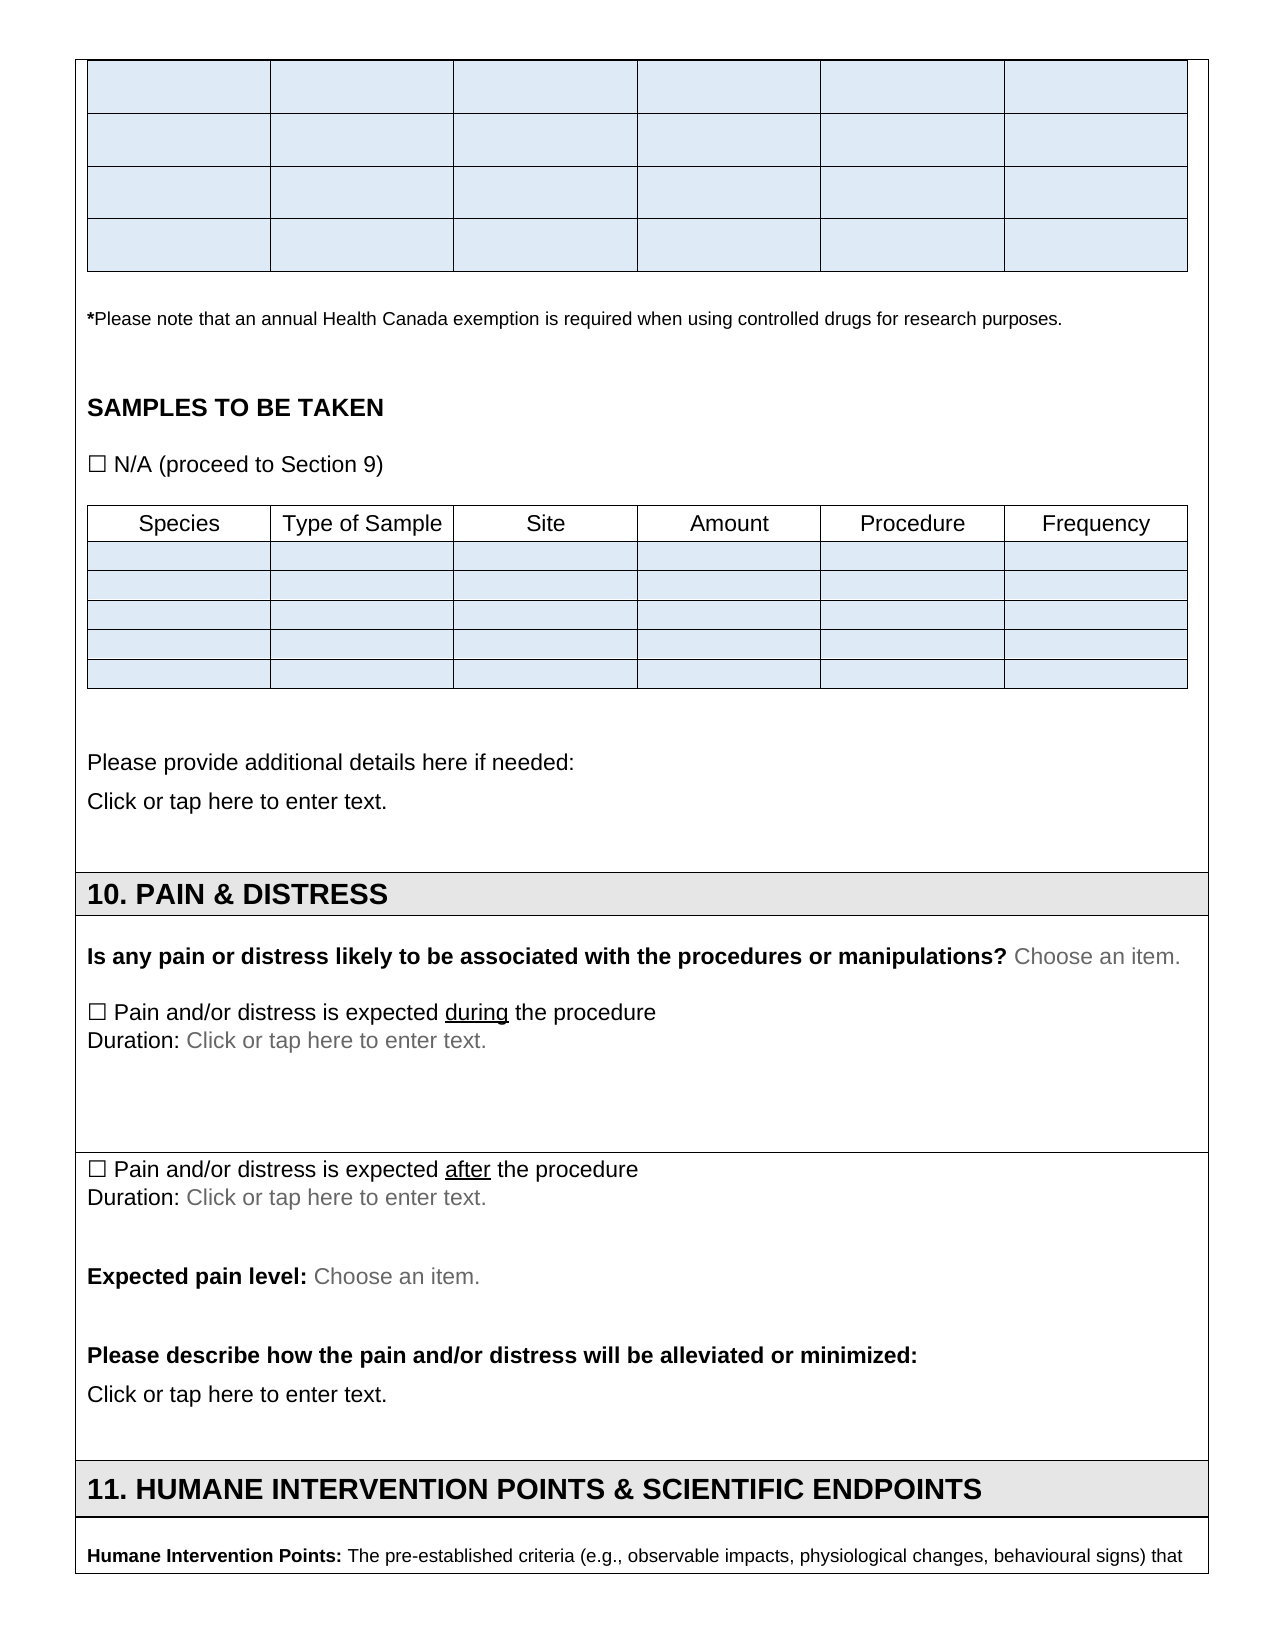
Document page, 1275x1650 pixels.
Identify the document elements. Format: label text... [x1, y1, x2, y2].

table_cell 10. PAIN & DISTRESS [76, 873, 1208, 915]
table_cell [76, 1518, 1208, 1573]
table_cell Is any pain or distress likely to be associated with the procedures or manipulations? Pain and/or distress is expected during the procedure Duration: [76, 916, 1208, 1152]
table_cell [76, 60, 1208, 872]
table_cell 11. HUMANE INTERVENTION POINTS & SCIENTIFIC ENDPOINTS [76, 1461, 1208, 1516]
table_cell Pain and/or distress is expected after the procedure Duration: Expected pain level: Please describe how the pain and/or distress will be alleviated or minimized: [76, 1153, 1208, 1460]
